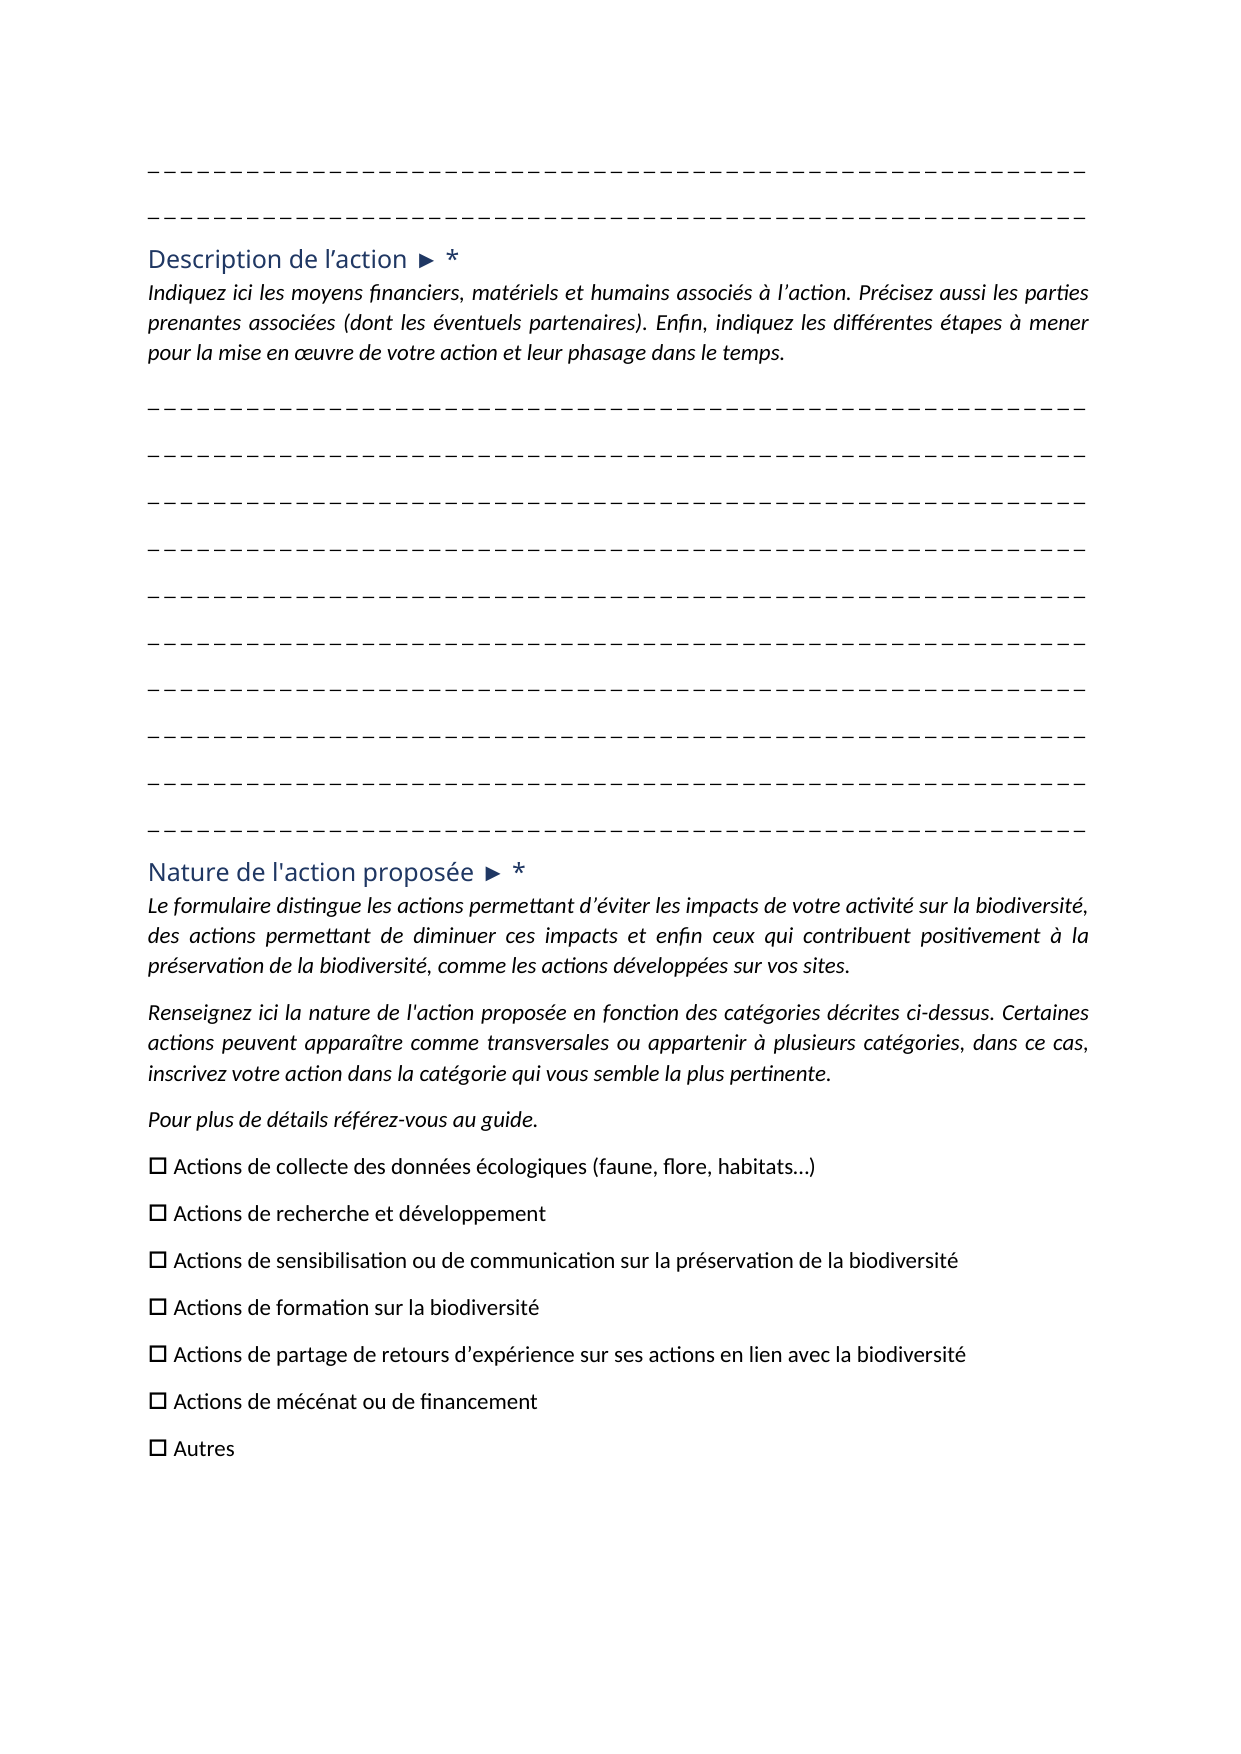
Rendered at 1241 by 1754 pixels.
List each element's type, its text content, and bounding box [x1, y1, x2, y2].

text _ _ _ _ _ _ _ _ _ _ _ _ _ _ _ _ _ _ _ _ _ _ _ _ _ _ _ _ _ _ _ _ _ _ _ _ _ _ _ _ _ _ _ _ _ _ _ _ _ _ _ _ _ _ _ _ _ [148, 620, 1093, 648]
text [148, 148, 1093, 176]
text Le formulaire distingue les actions permettant d’éviter les impacts de votre activité sur la biodiversité, des actions permettant de diminuer ces impacts et enfin ceux qui contribuent positivement à la préservation de la biodiversité, comme les actions développées sur vos sites. [148, 891, 1093, 979]
text Pour plus de détails référez-vous au guide. [148, 1106, 1093, 1133]
text Actions de sensibilisation ou de communication sur la préservation de la biodiversité [148, 1246, 1093, 1274]
text Actions de formation sur la biodiversité [148, 1293, 1093, 1321]
subtitle Description de l’action ► * [148, 241, 1093, 275]
text _ _ _ _ _ _ _ _ _ _ _ _ _ _ _ _ _ _ _ _ _ _ _ _ _ _ _ _ _ _ _ _ _ _ _ _ _ _ _ _ _ _ _ _ _ _ _ _ _ _ _ _ _ _ _ _ _ [148, 713, 1093, 742]
text Actions de recherche et développement [148, 1199, 1093, 1227]
text _ _ _ _ _ _ _ _ _ _ _ _ _ _ _ _ _ _ _ _ _ _ _ _ _ _ _ _ _ _ _ _ _ _ _ _ _ _ _ _ _ _ _ _ _ _ _ _ _ _ _ _ _ _ _ _ _ [148, 807, 1093, 835]
text Autres [148, 1434, 1093, 1462]
text _ _ _ _ _ _ _ _ _ _ _ _ _ _ _ _ _ _ _ _ _ _ _ _ _ _ _ _ _ _ _ _ _ _ _ _ _ _ _ _ _ _ _ _ _ _ _ _ _ _ _ _ _ _ _ _ _ [148, 479, 1093, 507]
text _ _ _ _ _ _ _ _ _ _ _ _ _ _ _ _ _ _ _ _ _ _ _ _ _ _ _ _ _ _ _ _ _ _ _ _ _ _ _ _ _ _ _ _ _ _ _ _ _ _ _ _ _ _ _ _ _ [148, 526, 1093, 554]
text Actions de collecte des données écologiques (faune, flore, habitats…) [148, 1152, 1093, 1180]
text Actions de mécénat ou de financement [148, 1387, 1093, 1415]
text Actions de partage de retours d’expérience sur ses actions en lien avec la biodiversité [148, 1340, 1093, 1368]
text _ _ _ _ _ _ _ _ _ _ _ _ _ _ _ _ _ _ _ _ _ _ _ _ _ _ _ _ _ _ _ _ _ _ _ _ _ _ _ _ _ _ _ _ _ _ _ _ _ _ _ _ _ _ _ _ _ [148, 573, 1093, 601]
text _ _ _ _ _ _ _ _ _ _ _ _ _ _ _ _ _ _ _ _ _ _ _ _ _ _ _ _ _ _ _ _ _ _ _ _ _ _ _ _ _ _ _ _ _ _ _ _ _ _ _ _ _ _ _ _ _ [148, 667, 1093, 695]
text _ _ _ _ _ _ _ _ _ _ _ _ _ _ _ _ _ _ _ _ _ _ _ _ _ _ _ _ _ _ _ _ _ _ _ _ _ _ _ _ _ _ _ _ _ _ _ _ _ _ _ _ _ _ _ _ _ [148, 760, 1093, 788]
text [148, 194, 1093, 222]
text Indiquez ici les moyens financiers, matériels et humains associés à l’action. Précisez aussi les parties prenantes associées (dont les éventuels partenaires). Enfin, indiquez les différentes étapes à mener pour la mise en œuvre de votre action et leur phasage dans le temps. [148, 278, 1093, 367]
text Renseignez ici la nature de l'action proposée en fonction des catégories décrites ci-dessus. Certaines actions peuvent apparaître comme transversales ou appartenir à plusieurs catégories, dans ce cas, inscrivez votre action dans la catégorie qui vous semble la plus pertinente. [148, 998, 1093, 1087]
text _ _ _ _ _ _ _ _ _ _ _ _ _ _ _ _ _ _ _ _ _ _ _ _ _ _ _ _ _ _ _ _ _ _ _ _ _ _ _ _ _ _ _ _ _ _ _ _ _ _ _ _ _ _ _ _ _ [148, 385, 1093, 413]
subtitle Nature de l'action proposée ► * [148, 854, 1093, 888]
text _ _ _ _ _ _ _ _ _ _ _ _ _ _ _ _ _ _ _ _ _ _ _ _ _ _ _ _ _ _ _ _ _ _ _ _ _ _ _ _ _ _ _ _ _ _ _ _ _ _ _ _ _ _ _ _ _ [148, 432, 1093, 460]
